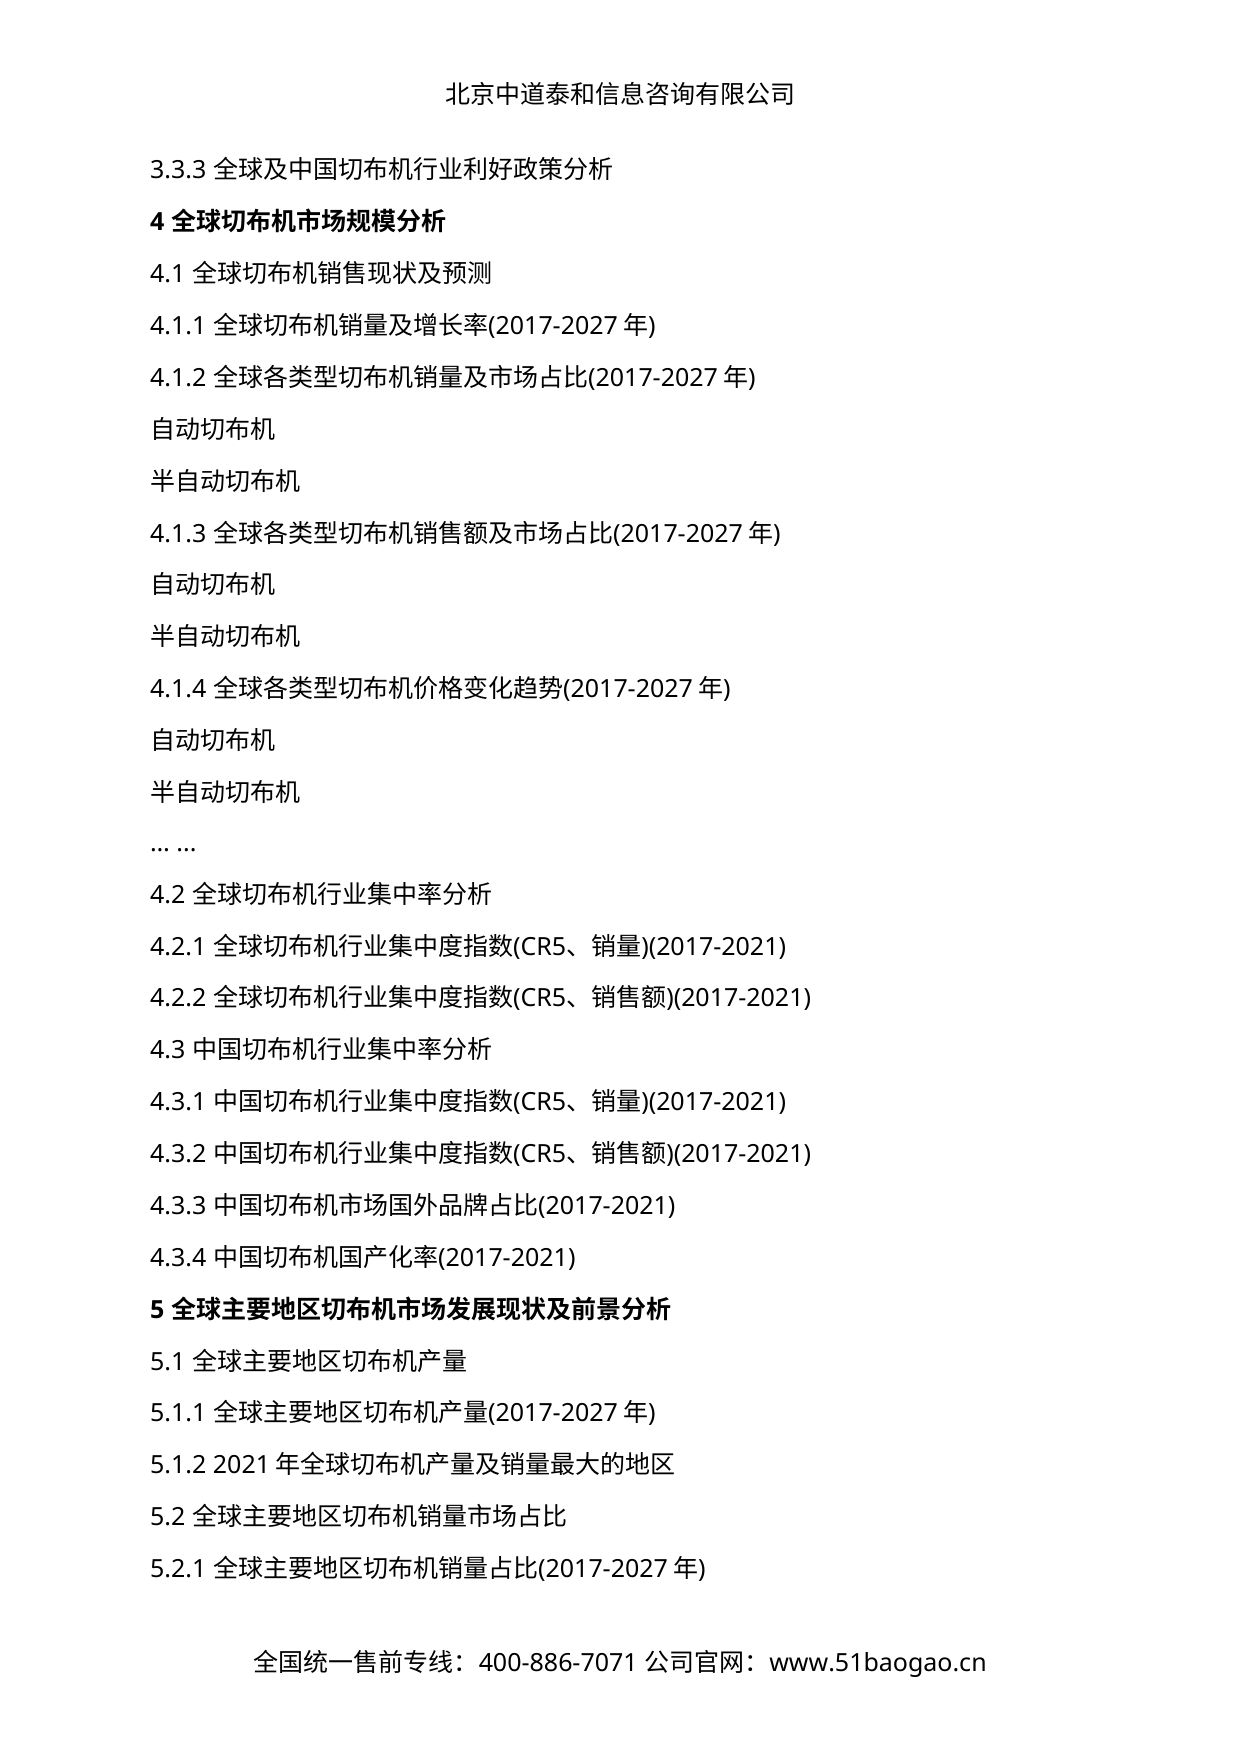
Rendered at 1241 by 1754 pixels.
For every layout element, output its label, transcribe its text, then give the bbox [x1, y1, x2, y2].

text 4.1 全球切布机销售现状及预测 [150, 254, 1090, 290]
text 5 全球主要地区切布机市场发展现状及前景分析 [150, 1289, 1090, 1325]
text 半自动切布机 [150, 617, 1090, 653]
text 4.3 中国切布机行业集中率分析 [150, 1030, 1090, 1066]
text 4.1.4 全球各类型切布机价格变化趋势(2017-2027年) [150, 669, 1090, 705]
text 5.2 全球主要地区切布机销量市场占比 [150, 1497, 1090, 1533]
text 5.1.2 2021年全球切布机产量及销量最大的地区 [150, 1445, 1090, 1481]
text 4.3.4 中国切布机国产化率(2017-2021) [150, 1237, 1090, 1273]
text 4 全球切布机市场规模分析 [150, 202, 1090, 238]
text 4.2 全球切布机行业集中率分析 [150, 874, 1090, 910]
text 5.1.1 全球主要地区切布机产量(2017-2027年) [150, 1393, 1090, 1429]
text 3.3.3 全球及中国切布机行业利好政策分析 [150, 150, 1090, 186]
text 4.2.1 全球切布机行业集中度指数(CR5、销量)(2017-2021) [150, 926, 1090, 962]
text 半自动切布机 [150, 772, 1090, 809]
text 4.1.1 全球切布机销量及增长率(2017-2027年) [150, 306, 1090, 342]
text 半自动切布机 [150, 461, 1090, 497]
text 自动切布机 [150, 721, 1090, 757]
text 4.3.1 中国切布机行业集中度指数(CR5、销量)(2017-2021) [150, 1082, 1090, 1118]
text 4.1.2 全球各类型切布机销量及市场占比(2017-2027年) [150, 357, 1090, 394]
text 4.1.3 全球各类型切布机销售额及市场占比(2017-2027年) [150, 513, 1090, 549]
text 5.1 全球主要地区切布机产量 [150, 1341, 1090, 1377]
text 自动切布机 [150, 409, 1090, 446]
text 5.2.1 全球主要地区切布机销量占比(2017-2027年) [150, 1548, 1090, 1585]
text … ... [150, 824, 1090, 858]
text 自动切布机 [150, 565, 1090, 601]
text 4.3.2 中国切布机行业集中度指数(CR5、销售额)(2017-2021) [150, 1133, 1090, 1170]
text 4.3.3 中国切布机市场国外品牌占比(2017-2021) [150, 1185, 1090, 1222]
text 4.2.2 全球切布机行业集中度指数(CR5、销售额)(2017-2021) [150, 978, 1090, 1014]
